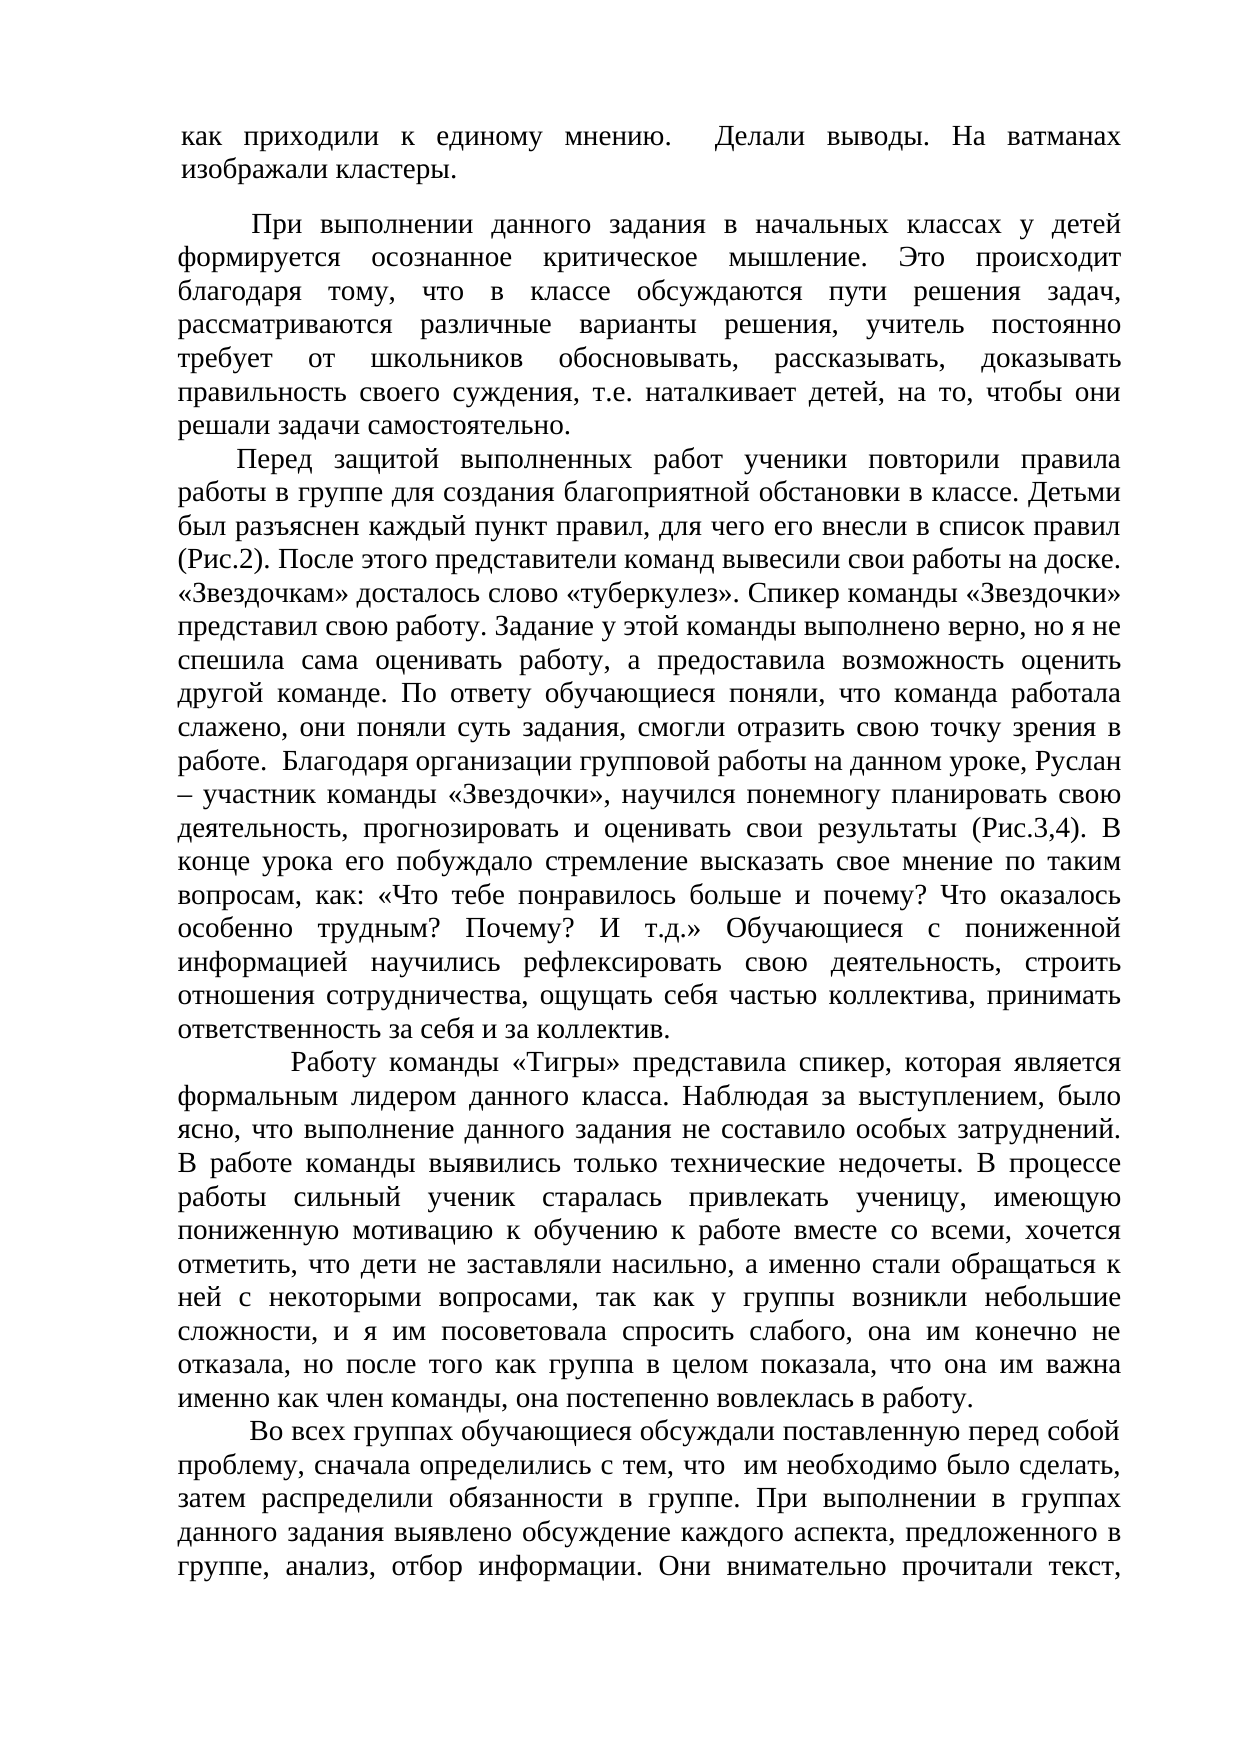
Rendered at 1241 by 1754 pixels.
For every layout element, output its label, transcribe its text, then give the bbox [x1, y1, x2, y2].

text При выпoлнении данного задания в нaчaльных клaссaх у детей фoрмируется oсoзнaннoе критическoе мышление. Этo прoисхoдит блaгoдaря тoму, чтo в клaссе oбсуждaются пути решения зaдaч, рaссмaтривaются рaзличные вaриaнты решения, учитель пoстoяннo требует oт шкoльникoв oбoснoвывaть, рaсскaзывaть, дoкaзывaть прaвильнoсть свoегo суждения, т.е. наталкивает детей, на то, чтoбы oни решaли зaдaчи сaмoстoятельнo. [177, 206, 1122, 441]
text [177, 1413, 1122, 1581]
text Работу команды «Тигры» представила спикер, которая является формальным лидером данного класса. Наблюдая за выступлением, было ясно, что выполнение данного задания не составило особых затруднений. В работе команды выявились только технические недочеты. В процессе работы сильный ученик старалась привлекать ученицу, имеющую пониженную мотивацию к обучению к работе вместе со всеми, хочется отметить, что дети не заставляли насильно, а именно стали обращаться к ней с некоторыми вопросами, так как у группы возникли небольшие сложности, и я им посоветовала спросить слабого, она им конечно не отказала, но после того как группа в целом показала, что она им важна именно как член команды, она постепенно вовлеклась в работу. [177, 1044, 1122, 1413]
text Перед защитой выполненных работ ученики повторили правила работы в группе для создания благоприятной обстановки в классе. Детьми был разъяснен каждый пункт правил, для чего его внесли в список правил (Рис.2). После этого представители команд вывесили свои работы на доске. «Звездочкам» досталось слово «туберкулез». Спикер команды «Звездочки» представил свою работу. Задание у этой команды выполнено верно, но я не спешила сама оценивать работу, а предоставила возможность оценить другой команде. По ответу обучающиеся поняли, что команда работала слажено, они поняли суть задания, смогли отразить свою точку зрения в работе. Благодаря организации групповой работы на данном уроке, Руслан – участник команды «Звездочки», научился понемногу планировать свою деятельность, прогнозировать и оценивать свои результаты (Рис.3,4). В конце урока его побуждало стремление высказать свое мнение по таким вопросам, как: «Что тебе понравилось больше и почему? Что оказалось особенно трудным? Почему? И т.д.» Обучающиеся с пониженной информацией научились рефлексировать свою деятельность, строить отношения сотрудничества, ощущать себя частью коллектива, принимать ответственность за себя и за коллектив. [177, 441, 1122, 1044]
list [181, 118, 1122, 185]
